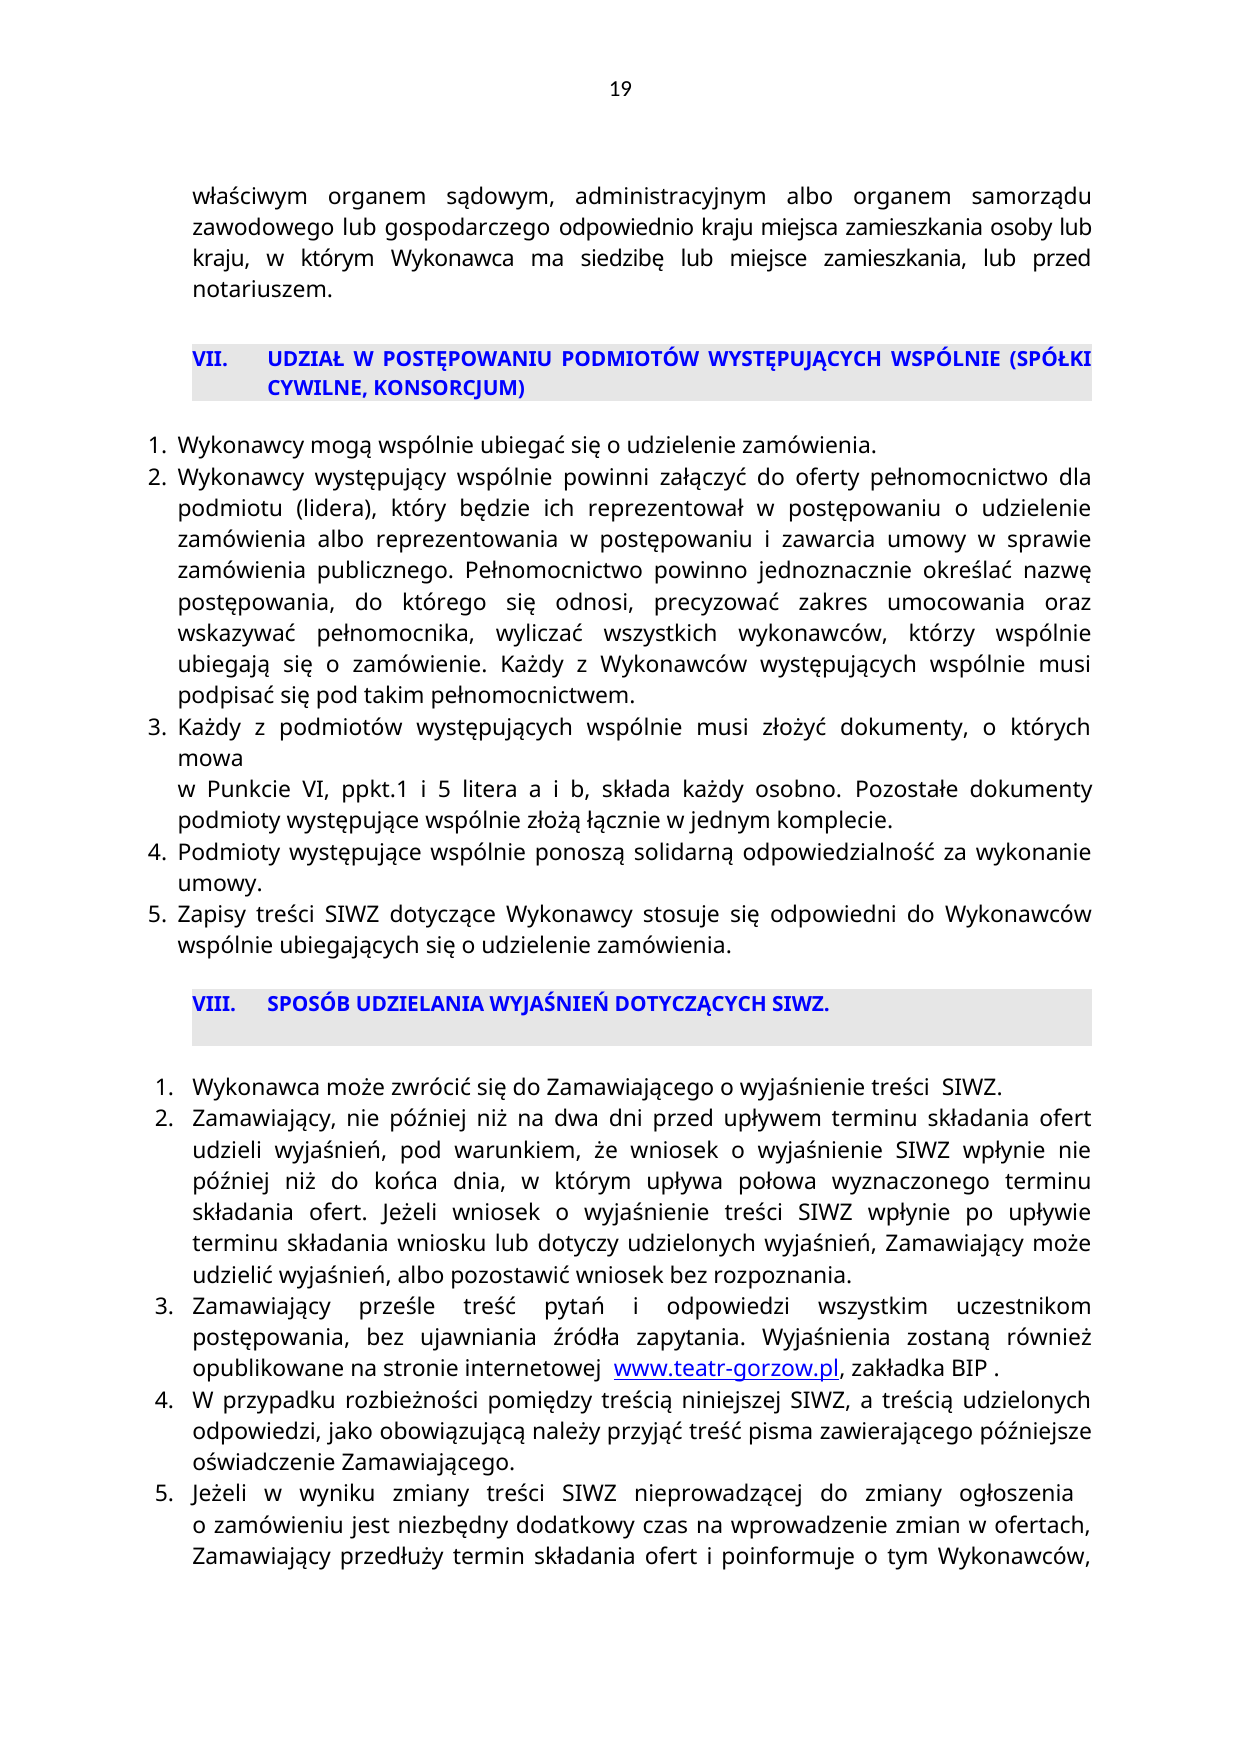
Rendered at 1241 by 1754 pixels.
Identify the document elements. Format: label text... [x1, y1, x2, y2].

list Zamawiający, nie później niż na dwa dni przed upływem terminu składania ofert udzieli wyjaśnień, pod warunkiem, że wniosek o wyjaśnienie SIWZ wpłynie nie później niż do końca dnia, w którym upływa połowa wyznaczonego terminu składania ofert. Jeżeli wniosek o wyjaśnienie treści SIWZ wpłynie po upływie terminu składania wniosku lub dotyczy udzielonych wyjaśnień, Zamawiający może udzielić wyjaśnień, albo pozostawić wniosek bez rozpoznania. [154, 1102, 1092, 1290]
list Podmioty występujące wspólnie ponoszą solidarną odpowiedzialność za wykonanie umowy. [148, 836, 1092, 898]
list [154, 179, 1092, 304]
list Zamawiający prześle treść pytań i odpowiedzi wszystkim uczestnikom postępowania, bez ujawniania źródła zapytania. Wyjaśnienia zostaną również opublikowane na stronie internetowej www.teatr-gorzow.pl, zakładka BIP . [154, 1290, 1092, 1383]
list Każdy z podmiotów występujących wspólnie musi złożyć dokumenty, o których mowa w Punkcie VI, ppkt.1 i 5 litera a i b, składa każdy osobno. Pozostałe dokumenty podmioty występujące wspólnie złożą łącznie w jednym komplecie. [148, 711, 1092, 836]
list Wykonawcy występujący wspólnie powinni załączyć do oferty pełnomocnictwo dla podmiotu (lidera), który będzie ich reprezentował w postępowaniu o udzielenie zamówienia albo reprezentowania w postępowaniu i zawarcia umowy w sprawie zamówienia publicznego. Pełnomocnictwo powinno jednoznacznie określać nazwę postępowania, do którego się odnosi, precyzować zakres umocowania oraz wskazywać pełnomocnika, wyliczać wszystkich wykonawców, którzy wspólnie ubiegają się o zamówienie. Każdy z Wykonawców występujących wspólnie musi podpisać się pod takim pełnomocnictwem. [148, 461, 1092, 711]
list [154, 1477, 1092, 1571]
list SPOSÓB UDZIELANIA WYJAŚNIEŃ DOTYCZĄCYCH SIWZ. [192, 989, 1092, 1018]
list Wykonawcy mogą wspólnie ubiegać się o udzielenie zamówienia. [148, 429, 1092, 461]
list Wykonawca może zwrócić się do Zamawiającego o wyjaśnienie treści SIWZ. [154, 1071, 1092, 1102]
list W przypadku rozbieżności pomiędzy treścią niniejszej SIWZ, a treścią udzielonych odpowiedzi, jako obowiązującą należy przyjąć treść pisma zawierającego późniejsze oświadczenie Zamawiającego. [154, 1383, 1092, 1477]
list Zapisy treści SIWZ dotyczące Wykonawcy stosuje się odpowiedni do Wykonawców wspólnie ubiegających się o udzielenie zamówienia. [148, 898, 1092, 961]
list UDZIAŁ W POSTĘPOWANIU PODMIOTÓW WYSTĘPUJĄCYCH WSPÓLNIE (SPÓŁKI CYWILNE, KONSORCJUM) [192, 344, 1092, 401]
